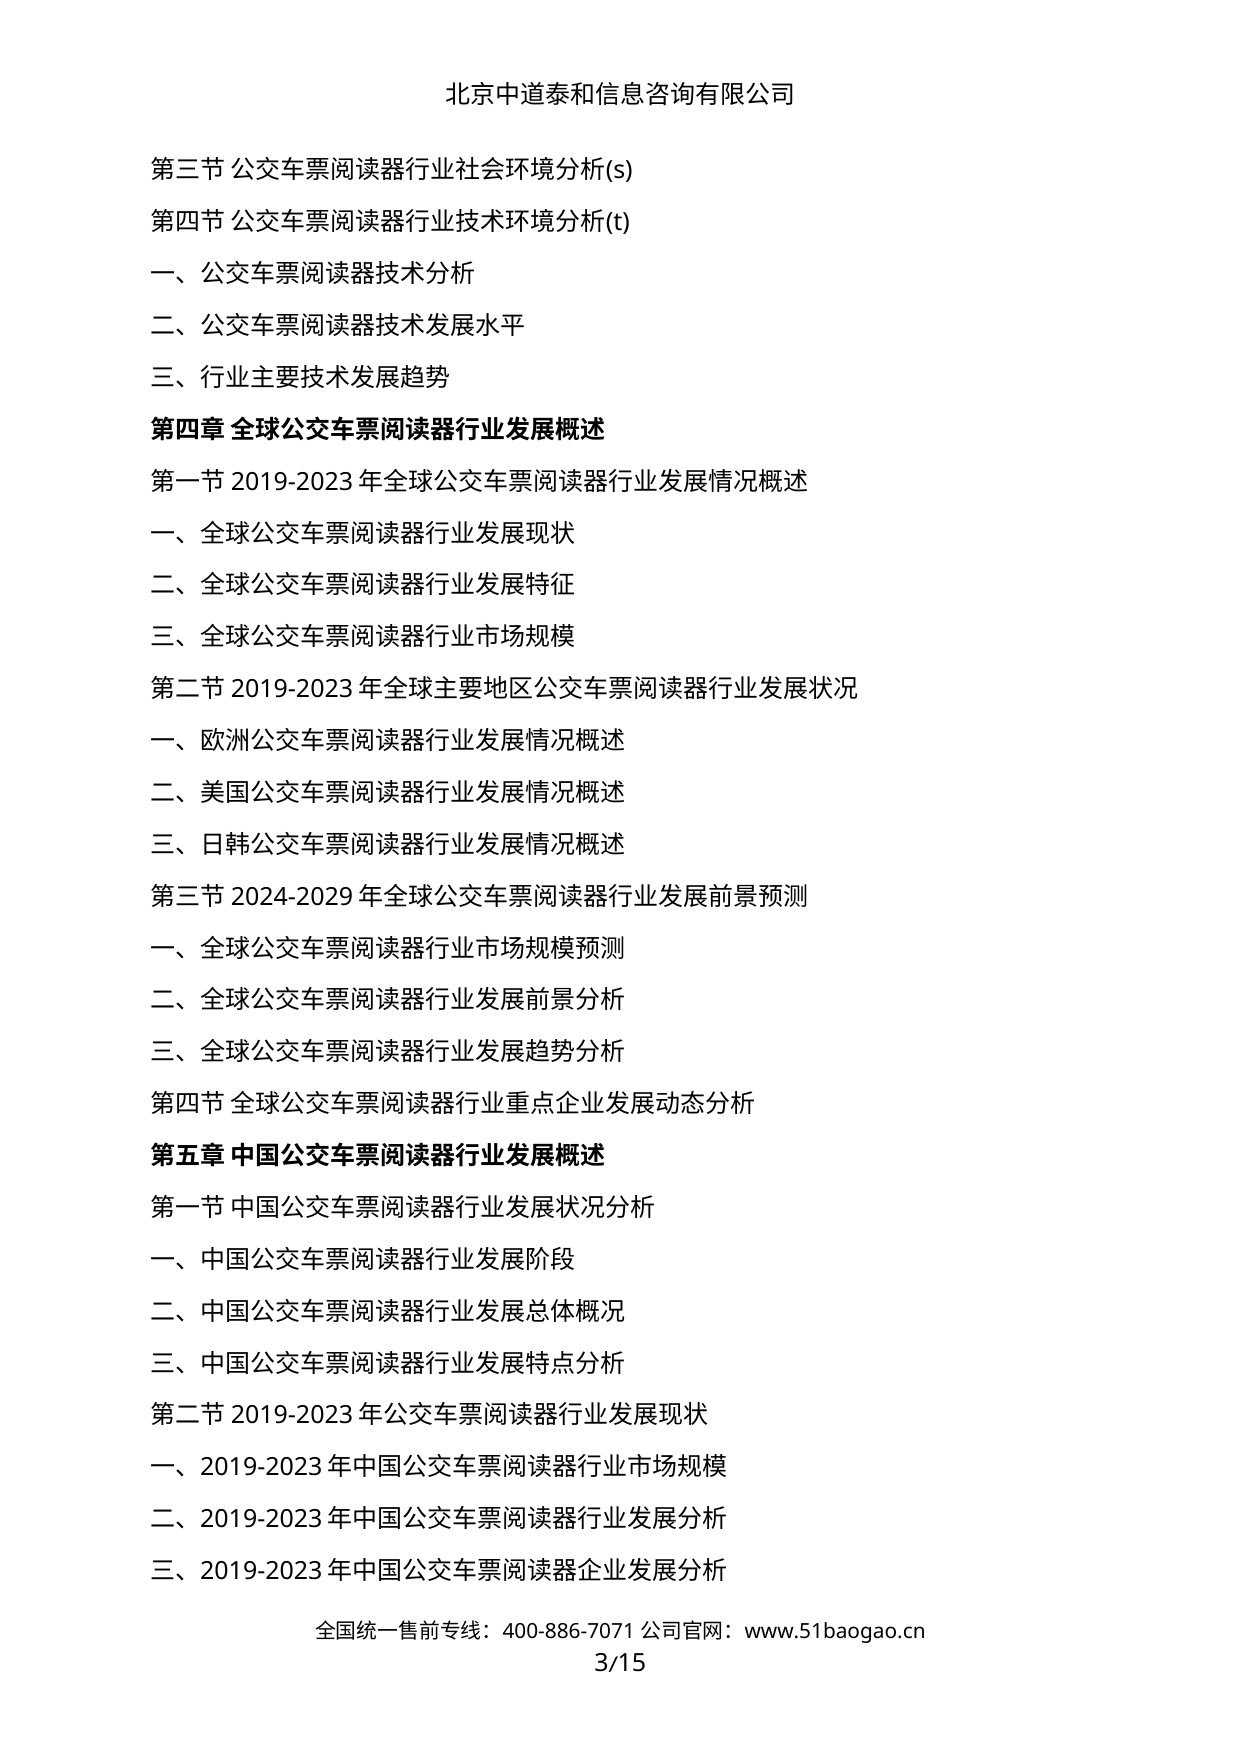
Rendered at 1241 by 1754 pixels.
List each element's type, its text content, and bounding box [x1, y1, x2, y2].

text 第三节 公交车票阅读器行业社会环境分析(s) [150, 150, 1090, 186]
text 二、美国公交车票阅读器行业发展情况概述 [150, 772, 1090, 809]
text 二、全球公交车票阅读器行业发展前景分析 [150, 980, 1090, 1016]
text 第一节 2019-2023年全球公交车票阅读器行业发展情况概述 [150, 461, 1090, 497]
text 一、公交车票阅读器技术分析 [150, 254, 1090, 290]
text 三、日韩公交车票阅读器行业发展情况概述 [150, 824, 1090, 861]
text 第四节 全球公交车票阅读器行业重点企业发展动态分析 [150, 1084, 1090, 1120]
text 第一节 中国公交车票阅读器行业发展状况分析 [150, 1187, 1090, 1224]
text 第二节 2019-2023年全球主要地区公交车票阅读器行业发展状况 [150, 669, 1090, 705]
text 二、2019-2023年中国公交车票阅读器行业发展分析 [150, 1499, 1090, 1535]
text 第二节 2019-2023年公交车票阅读器行业发展现状 [150, 1395, 1090, 1431]
text 一、全球公交车票阅读器行业市场规模预测 [150, 928, 1090, 964]
text 三、中国公交车票阅读器行业发展特点分析 [150, 1343, 1090, 1379]
text 二、中国公交车票阅读器行业发展总体概况 [150, 1291, 1090, 1327]
text 二、全球公交车票阅读器行业发展特征 [150, 565, 1090, 601]
text 二、公交车票阅读器技术发展水平 [150, 306, 1090, 342]
text 第三节 2024-2029年全球公交车票阅读器行业发展前景预测 [150, 876, 1090, 912]
text 三、全球公交车票阅读器行业发展趋势分析 [150, 1032, 1090, 1068]
text 一、全球公交车票阅读器行业发展现状 [150, 513, 1090, 549]
text 第四节 公交车票阅读器行业技术环境分析(t) [150, 202, 1090, 238]
text 一、欧洲公交车票阅读器行业发展情况概述 [150, 721, 1090, 757]
text 一、中国公交车票阅读器行业发展阶段 [150, 1239, 1090, 1276]
text 三、行业主要技术发展趋势 [150, 357, 1090, 394]
text 一、2019-2023年中国公交车票阅读器行业市场规模 [150, 1447, 1090, 1483]
text 三、全球公交车票阅读器行业市场规模 [150, 617, 1090, 653]
text 三、2019-2023年中国公交车票阅读器企业发展分析 [150, 1551, 1090, 1587]
text 第四章 全球公交车票阅读器行业发展概述 [150, 409, 1090, 446]
text 第五章 中国公交车票阅读器行业发展概述 [150, 1136, 1090, 1172]
